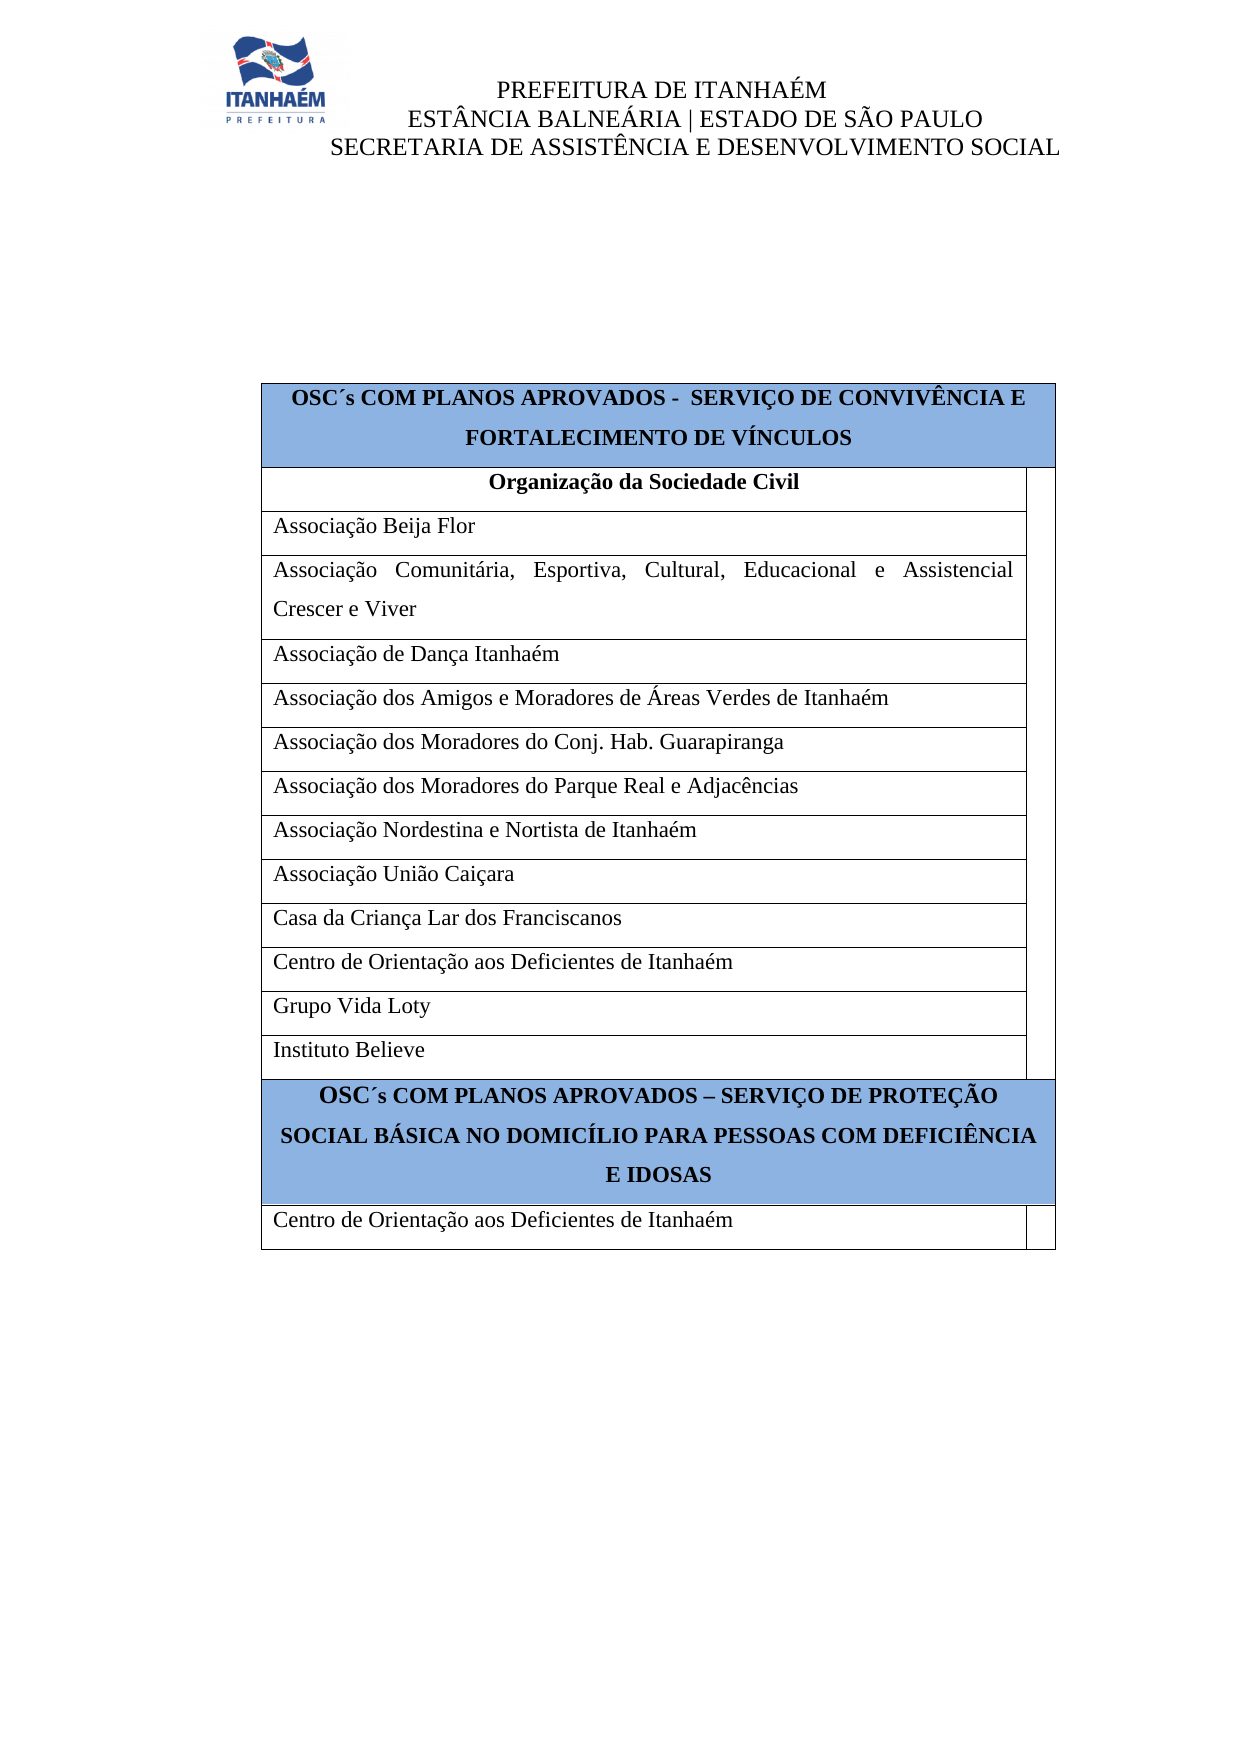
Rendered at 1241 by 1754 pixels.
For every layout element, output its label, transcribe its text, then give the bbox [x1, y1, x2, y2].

table_cell Organização da Sociedade Civil [262, 468, 1026, 511]
table_cell Centro de Orientação aos Deficientes de Itanhaém [262, 948, 1026, 991]
table_cell Associação Comunitária, Esportiva, Cultural, Educacional e Assistencial Crescer e Viver [262, 556, 1026, 638]
table_cell Associação União Caiçara [262, 860, 1026, 903]
table_cell Centro de Orientação aos Deficientes de Itanhaém [262, 1206, 1026, 1249]
table_cell Associação dos Moradores do Parque Real e Adjacências [262, 772, 1026, 815]
table_cell Associação de Dança Itanhaém [262, 640, 1026, 683]
table_cell Instituto Believe [262, 1036, 1026, 1079]
table_cell Casa da Criança Lar dos Franciscanos [262, 904, 1026, 947]
table_cell [1027, 468, 1055, 1079]
table_cell Associação Beija Flor [262, 512, 1026, 555]
table_cell Grupo Vida Loty [262, 992, 1026, 1035]
picture [200, 26, 351, 134]
table_header OSC´s COM PLANOS APROVADOS - SERVIÇO DE CONVIVÊNCIA E FORTALECIMENTO DE VÍNCULOS [262, 384, 1055, 467]
table_cell OSC´s COM PLANOS APROVADOS – SERVIÇO DE PROTEÇÃO SOCIAL BÁSICA NO DOMICÍLIO PARA PESSOAS COM DEFICIÊNCIA E IDOSAS [262, 1080, 1055, 1204]
table_cell Associação Nordestina e Nortista de Itanhaém [262, 816, 1026, 859]
table_cell Associação dos Moradores do Conj. Hab. Guarapiranga [262, 728, 1026, 771]
table_cell [1027, 1206, 1055, 1249]
table_cell Associação dos Amigos e Moradores de Áreas Verdes de Itanhaém [262, 684, 1026, 727]
